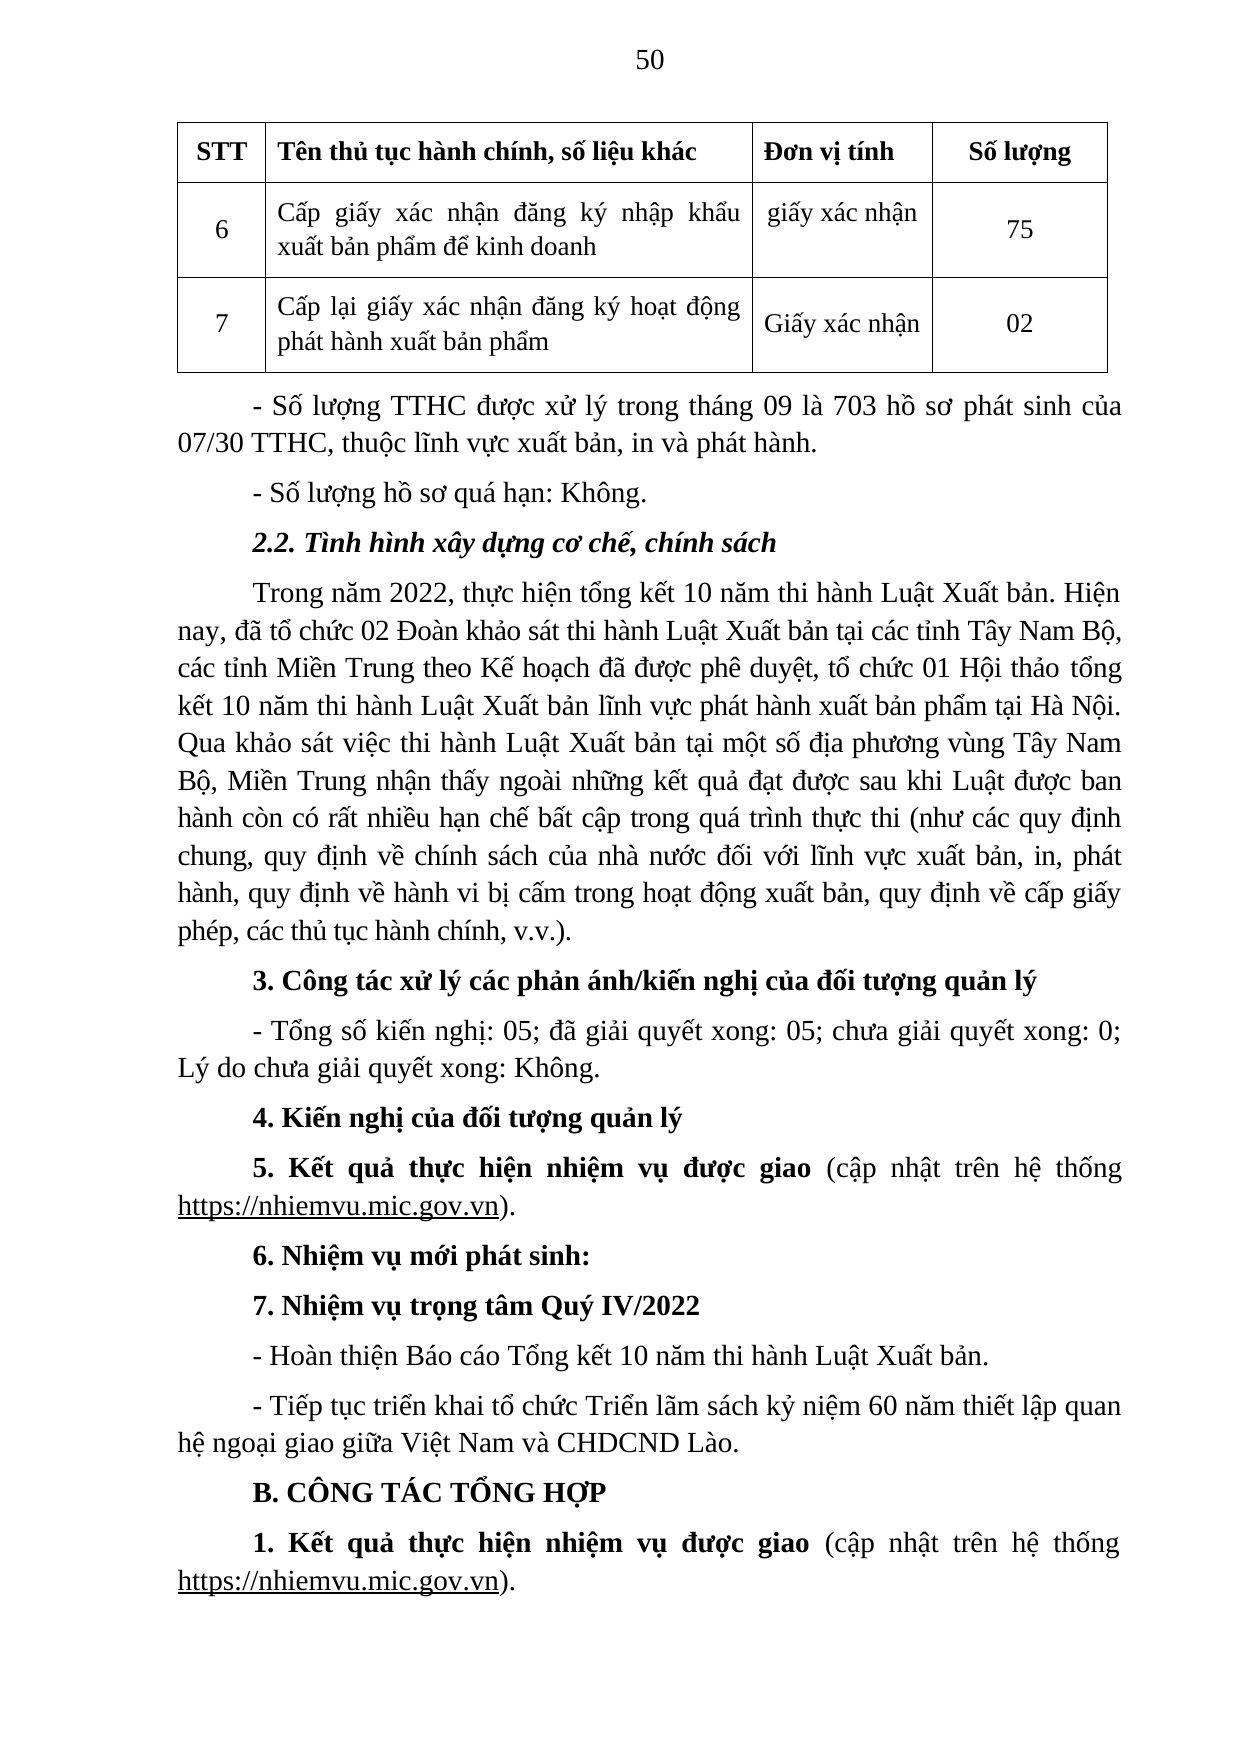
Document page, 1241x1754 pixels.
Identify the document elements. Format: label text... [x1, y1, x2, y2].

text - Tổng số kiến nghị: 05; đã giải quyết xong: 05; chưa giải quyết xong: 0; Lý do chưa giải quyết xong: Không. [177, 1010, 1122, 1085]
table_cell Giấy xác nhận [753, 278, 932, 372]
text 7. Nhiệm vụ trọng tâm Quý IV/2022 [177, 1285, 1122, 1323]
text 6. Nhiệm vụ mới phát sinh: [177, 1235, 1122, 1273]
text 4. Kiến nghị của đối tượng quản lý [177, 1098, 1122, 1135]
table_header STT [178, 123, 265, 182]
text B. CÔNG TÁC TỔNG HỢP [177, 1473, 1120, 1510]
table_cell 02 [933, 278, 1107, 372]
text - Số lượng hồ sơ quá hạn: Không. [177, 473, 1122, 510]
table_cell Cấp giấy xác nhận đăng ký nhập khẩu xuất bản phẩm để kinh doanh [266, 183, 752, 277]
table_header Đơn vị tính [753, 123, 932, 182]
table_cell giấy xác nhận [753, 183, 932, 277]
table_cell 6 [178, 183, 265, 277]
text - Tiếp tục triển khai tổ chức Triển lãm sách kỷ niệm 60 năm thiết lập quan hệ ngoại giao giữa Việt Nam và CHDCND Lào. [177, 1385, 1122, 1460]
table_header Số lượng [933, 123, 1107, 182]
text Trong năm 2022, thực hiện tổng kết 10 năm thi hành Luật Xuất bản. Hiện nay, đã tổ chức 02 Đoàn khảo sát thi hành Luật Xuất bản tại các tỉnh Tây Nam Bộ, các tỉnh Miền Trung theo Kế hoạch đã được phê duyệt, tổ chức 01 Hội thảo tổng kết 10 năm thi hành Luật Xuất bản lĩnh vực phát hành xuất bản phẩm tại Hà Nội. Qua khảo sát việc thi hành Luật Xuất bản tại một số địa phương vùng Tây Nam Bộ, Miền Trung nhận thấy ngoài những kết quả đạt được sau khi Luật được ban hành còn có rất nhiều hạn chế bất cập trong quá trình thực thi (như các quy định chung, quy định về chính sách của nhà nước đối với lĩnh vực xuất bản, in, phát hành, quy định về hành vi bị cấm trong hoạt động xuất bản, quy định về cấp giấy phép, các thủ tục hành chính, v.v.). [177, 573, 1122, 948]
table_cell Cấp lại giấy xác nhận đăng ký hoạt động phát hành xuất bản phẩm [266, 278, 752, 372]
text 1. Kết quả thực hiện nhiệm vụ được giao (cập nhật trên hệ thống https://nhiemvu.mic.gov.vn). [177, 1523, 1120, 1598]
table_cell 75 [933, 183, 1107, 277]
text 5. Kết quả thực hiện nhiệm vụ được giao (cập nhật trên hệ thống https://nhiemvu.mic.gov.vn). [177, 1148, 1122, 1223]
table_cell 7 [178, 278, 265, 372]
text 3. Công tác xử lý các phản ánh/kiến nghị của đối tượng quản lý [177, 960, 1122, 998]
text - Số lượng TTHC được xử lý trong tháng 09 là 703 hồ sơ phát sinh của 07/30 TTHC, thuộc lĩnh vực xuất bản, in và phát hành. [177, 385, 1122, 460]
table_header Tên thủ tục hành chính, số liệu khác [266, 123, 752, 182]
text - Hoàn thiện Báo cáo Tổng kết 10 năm thi hành Luật Xuất bản. [177, 1335, 1122, 1373]
text 2.2. Tình hình xây dựng cơ chế, chính sách [177, 523, 1122, 560]
